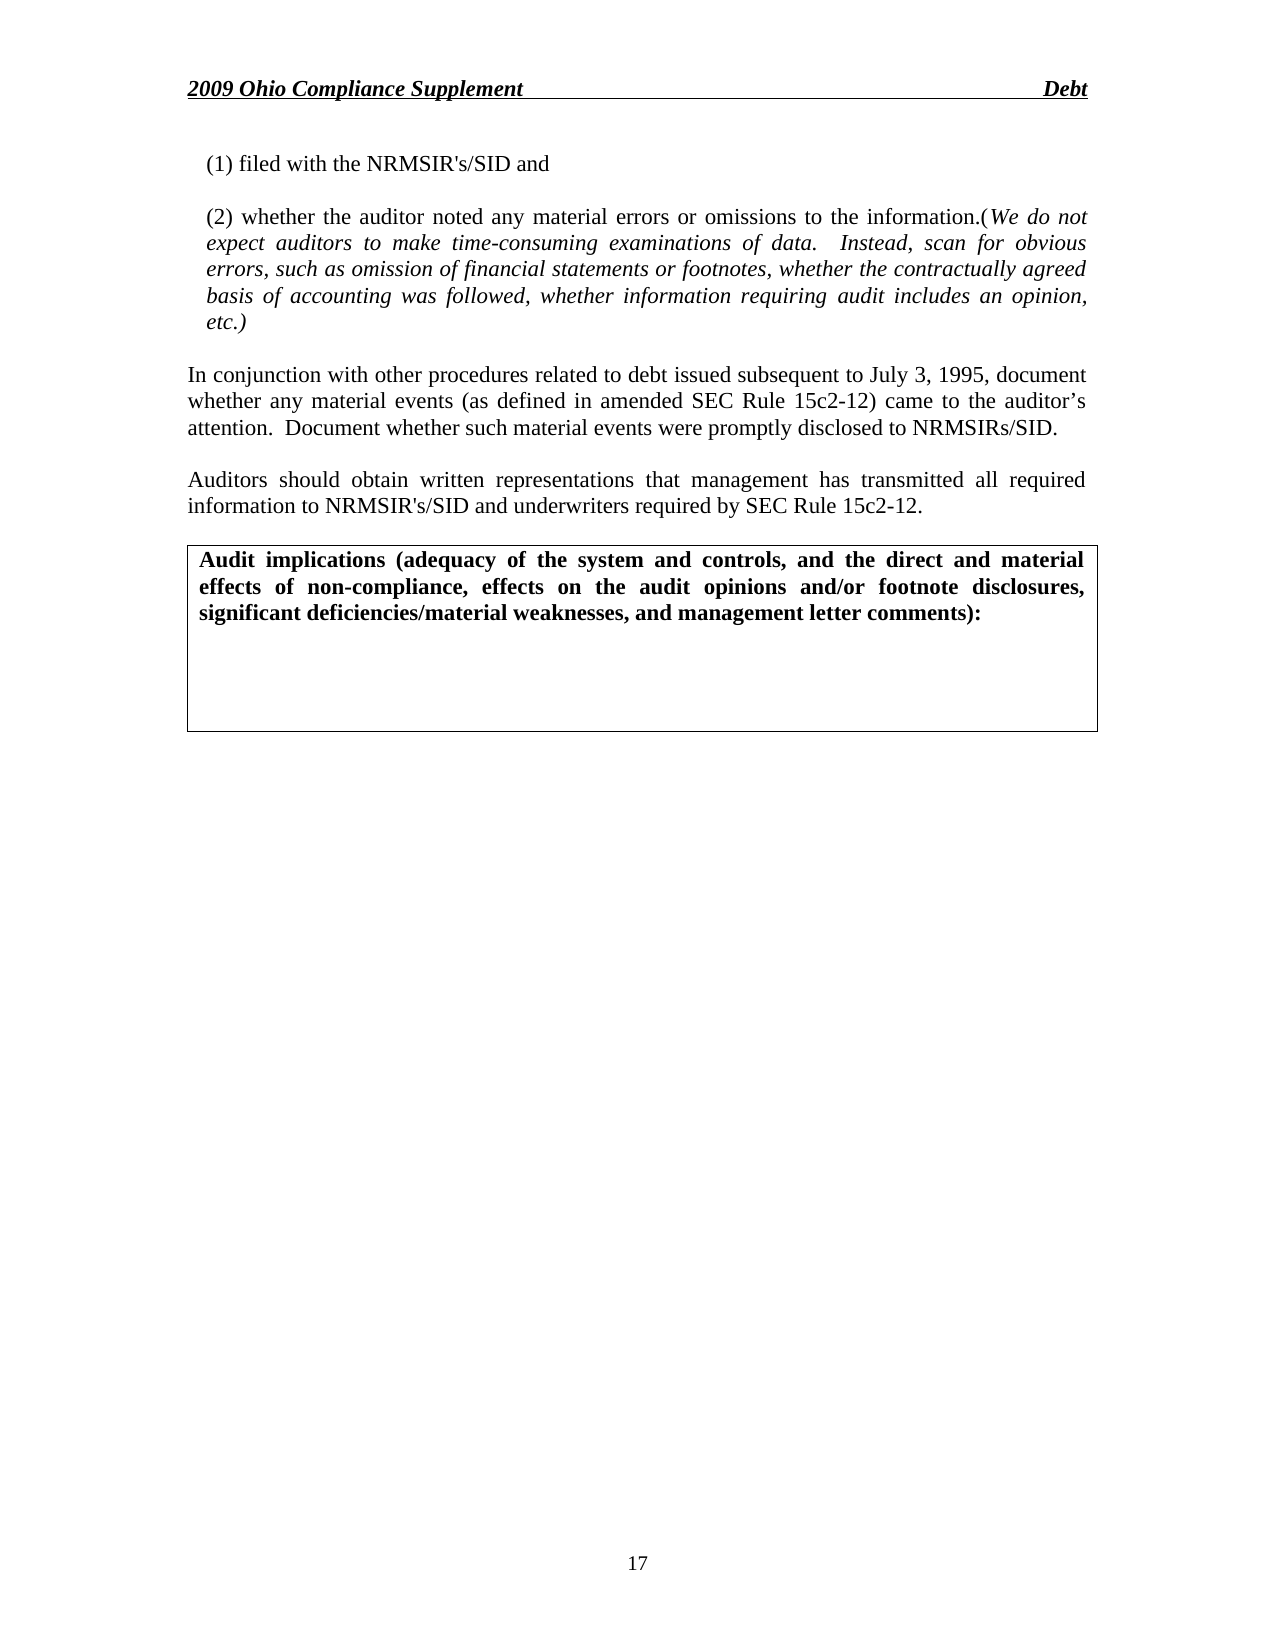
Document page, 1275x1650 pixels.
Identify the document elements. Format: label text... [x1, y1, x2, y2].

table_header Audit implications (adequacy of the system and controls, and the direct and material effects of non-compliance, effects on the audit opinions and/or footnote disclosures, significant deficiencies/material weaknesses, and management letter comments): [188, 546, 1097, 731]
text (1) filed with the NRMSIR's/SID and [206, 150, 1087, 176]
text Auditors should obtain written representations that management has transmitted all required information to NRMSIR's/SID and underwriters required by SEC Rule 15c2-12. [187, 466, 1087, 519]
text (2) whether the auditor noted any material errors or omissions to the information.(We do not expect auditors to make time-consuming examinations of data. Instead, scan for obvious errors, such as omission of financial statements or footnotes, whether the contractually agreed basis of accounting was followed, whether information requiring audit includes an opinion, etc.) [206, 203, 1087, 334]
text In conjunction with other procedures related to debt issued subsequent to , document whether any material events (as defined in amended SEC Rule 15c2-12) came to the auditor’s attention. Document whether such material events were promptly disclosed to NRMSIRs/SID. [187, 361, 1087, 440]
